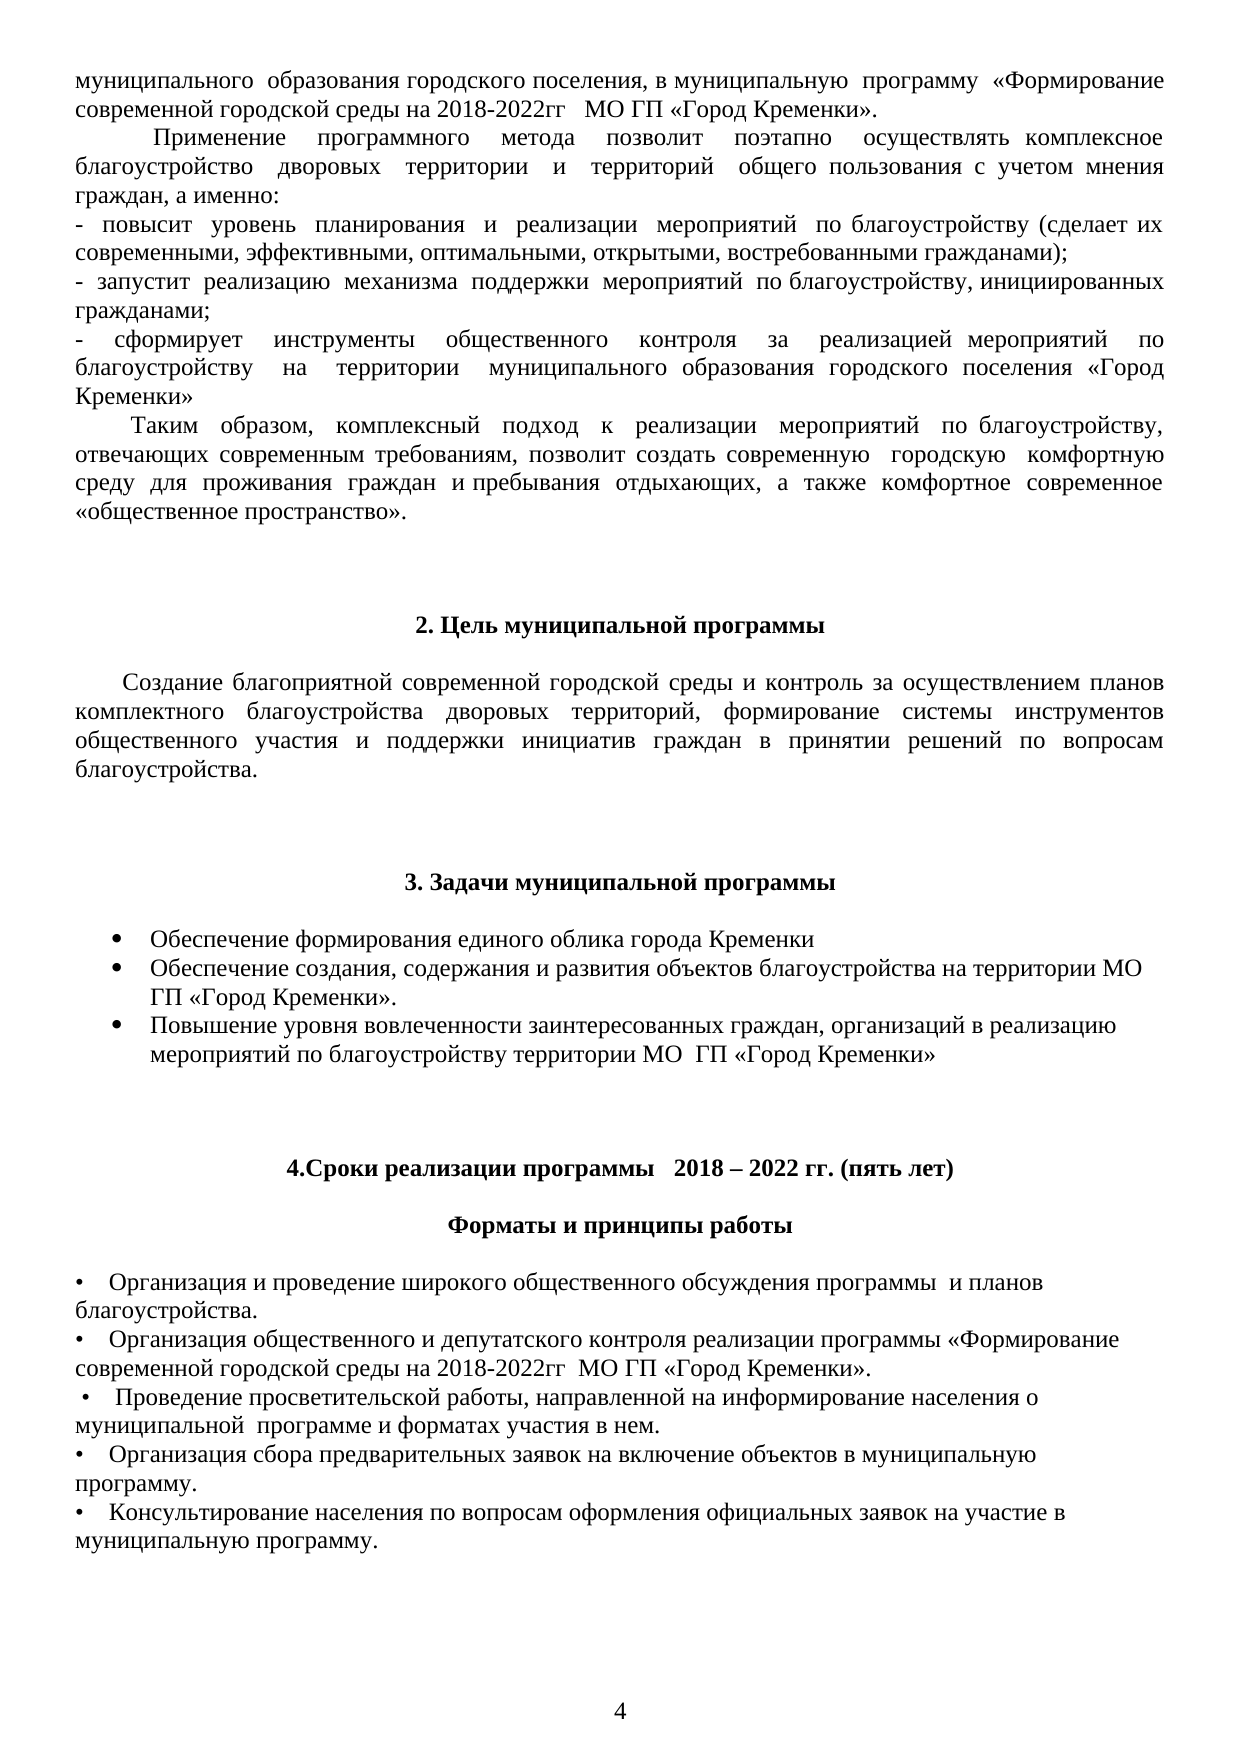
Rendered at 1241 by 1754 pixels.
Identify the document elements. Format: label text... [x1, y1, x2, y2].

text - повысит уровень планирования и реализации мероприятий по благоустройству (сделает их современными, эффективными, оптимальными, открытыми, востребованными гражданами); [75, 209, 1165, 266]
text - запустит реализацию механизма поддержки мероприятий по благоустройству, инициированных гражданами; [75, 266, 1165, 324]
text Таким образом, комплексный подход к реализации мероприятий по благоустройству, отвечающих современным требованиям, позволит создать современную городскую комфортную среду для проживания граждан и пребывания отдыхающих, а также комфортное современное «общественное пространство». [75, 410, 1165, 525]
text Применение программного метода позволит поэтапно осуществлять комплексное благоустройство дворовых территории и территорий общего пользования с учетом мнения граждан, а именно: [75, 122, 1165, 209]
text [75, 65, 1165, 122]
list Обеспечение создания, содержания и развития объектов благоустройства на территории МО ГП «Город Кременки». [112, 953, 1165, 1011]
text - сформирует инструменты общественного контроля за реализацией мероприятий по благоустройству на территории муниципального образования городского поселения «Город Кременки» [75, 324, 1165, 410]
text • Проведение просветительской работы, направленной на информирование населения о муниципальной программе и форматах участия в нем. • Организация сбора предварительных заявок на включение объектов в муниципальную программу. • Консультирование населения по вопросам оформления официальных заявок на участие в муниципальную программу. [75, 1382, 1165, 1554]
list Повышение уровня вовлеченности заинтересованных граждан, организаций в реализацию мероприятий по благоустройству территории МО ГП «Город Кременки» [112, 1011, 1165, 1068]
list Обеспечение формирования единого облика города Кременки [112, 924, 1165, 953]
text 2. Цель муниципальной программы [75, 611, 1165, 639]
text Создание благоприятной современной городской среды и контроль за осуществлением планов комплектного благоустройства дворовых территорий, формирование системы инструментов общественного участия и поддержки инициатив граждан в принятии решений по вопросам благоустройства. [75, 667, 1165, 782]
text 3. Задачи муниципальной программы [75, 867, 1165, 896]
text 4.Сроки реализации программы 2018 – 2022 гг. (пять лет) [75, 1153, 1165, 1182]
text Форматы и принципы работы [75, 1210, 1165, 1239]
text • Организация и проведение широкого общественного обсуждения программы и планов благоустройства. • Организация общественного и депутатского контроля реализации программы «Формирование современной городской среды на 2018-2022гг МО ГП «Город Кременки». [75, 1267, 1165, 1382]
